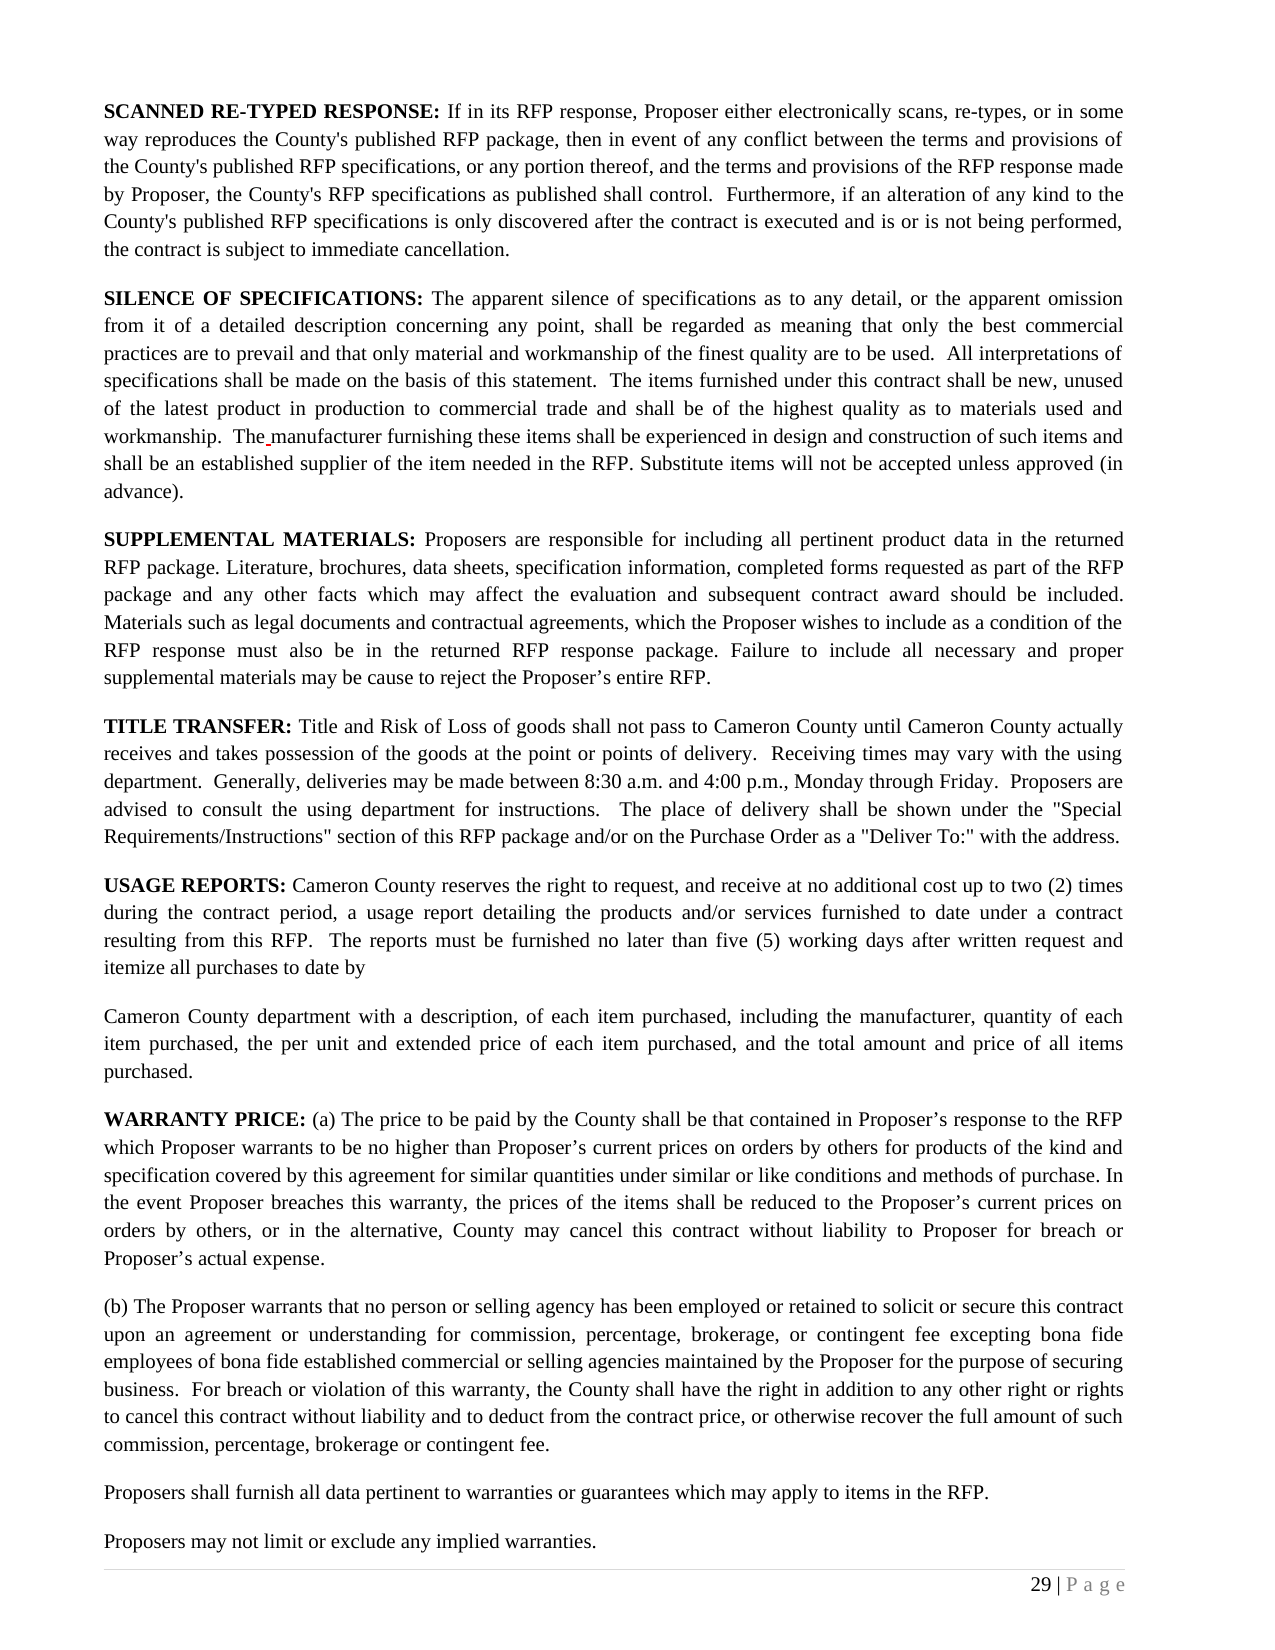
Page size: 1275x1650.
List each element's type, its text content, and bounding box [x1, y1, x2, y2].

text WARRANTY PRICE: (a) The price to be paid by the County shall be that contained in Proposer’s response to the RFP which Proposer warrants to be no higher than Proposer’s current prices on orders by others for products of the kind and specification covered by this agreement for similar quantities under similar or like conditions and methods of purchase. In the event Proposer breaches this warranty, the prices of the items shall be reduced to the Proposer’s current prices on orders by others, or in the alternative, County may cancel this contract without liability to Proposer for breach or Proposer’s actual expense. [103, 1107, 1125, 1269]
text Proposers may not limit or exclude any implied warranties. [103, 1529, 1125, 1553]
text SUPPLEMENTAL MATERIALS: Proposers are responsible for including all pertinent product data in the returned RFP package. Literature, brochures, data sheets, specification information, completed forms requested as part of the RFP package and any other facts which may affect the evaluation and subsequent contract award should be included. Materials such as legal documents and contractual agreements, which the Proposer wishes to include as a condition of the RFP response must also be in the returned RFP response package. Failure to include all necessary and proper supplemental materials may be cause to reject the Proposer’s entire RFP. [103, 527, 1125, 689]
text Proposers shall furnish all data pertinent to warranties or guarantees which may apply to items in the RFP. [103, 1480, 1125, 1504]
text (b) The Proposer warrants that no person or selling agency has been employed or retained to solicit or secure this contract upon an agreement or understanding for commission, percentage, brokerage, or contingent fee excepting bona fide employees of bona fide established commercial or selling agencies maintained by the Proposer for the purpose of securing business. For breach or violation of this warranty, the County shall have the right in addition to any other right or rights to cancel this contract without liability and to deduct from the contract price, or otherwise recover the full amount of such commission, percentage, brokerage or contingent fee. [103, 1294, 1125, 1456]
text USAGE REPORTS: Cameron County reserves the right to request, and receive at no additional cost up to two (2) times during the contract period, a usage report detailing the products and/or services furnished to date under a contract resulting from this RFP. The reports must be furnished no later than five (5) working days after written request and itemize all purchases to date by [103, 872, 1125, 979]
text SILENCE OF SPECIFICATIONS: The apparent silence of specifications as to any detail, or the apparent omission from it of a detailed description concerning any point, shall be regarded as meaning that only the best commercial practices are to prevail and that only material and workmanship of the finest quality are to be used. All interpretations of specifications shall be made on the basis of this statement. The items furnished under this contract shall be new, unused of the latest product in production to commercial trade and shall be of the highest quality as to materials used and workmanship. The manufacturer furnishing these items shall be experienced in design and construction of such items and shall be an established supplier of the item needed in the RFP. Substitute items will not be accepted unless approved (in advance). [103, 286, 1125, 503]
text Cameron County department with a description, of each item purchased, including the manufacturer, quantity of each item purchased, the per unit and extended price of each item purchased, and the total amount and price of all items purchased. [103, 1004, 1125, 1083]
text TITLE TRANSFER: Title and Risk of Loss of goods shall not pass to Cameron County until Cameron County actually receives and takes possession of the goods at the point or points of delivery. Receiving times may vary with the using department. Generally, deliveries may be made between 8:30 a.m. and 4:00 p.m., Monday through Friday. Proposers are advised to consult the using department for instructions. The place of delivery shall be shown under the "Special Requirements/Instructions" section of this RFP package and/or on the Purchase Order as a "Deliver To:" with the address. [103, 714, 1125, 848]
text SCANNED RE-TYPED RESPONSE: If in its RFP response, Proposer either electronically scans, re-types, or in some way reproduces the County's published RFP package, then in event of any conflict between the terms and provisions of the County's published RFP specifications, or any portion thereof, and the terms and provisions of the RFP response made by Proposer, the County's RFP specifications as published shall control. Furthermore, if an alteration of any kind to the County's published RFP specifications is only discovered after the contract is executed and is or is not being performed, the contract is subject to immediate cancellation. [103, 99, 1125, 261]
